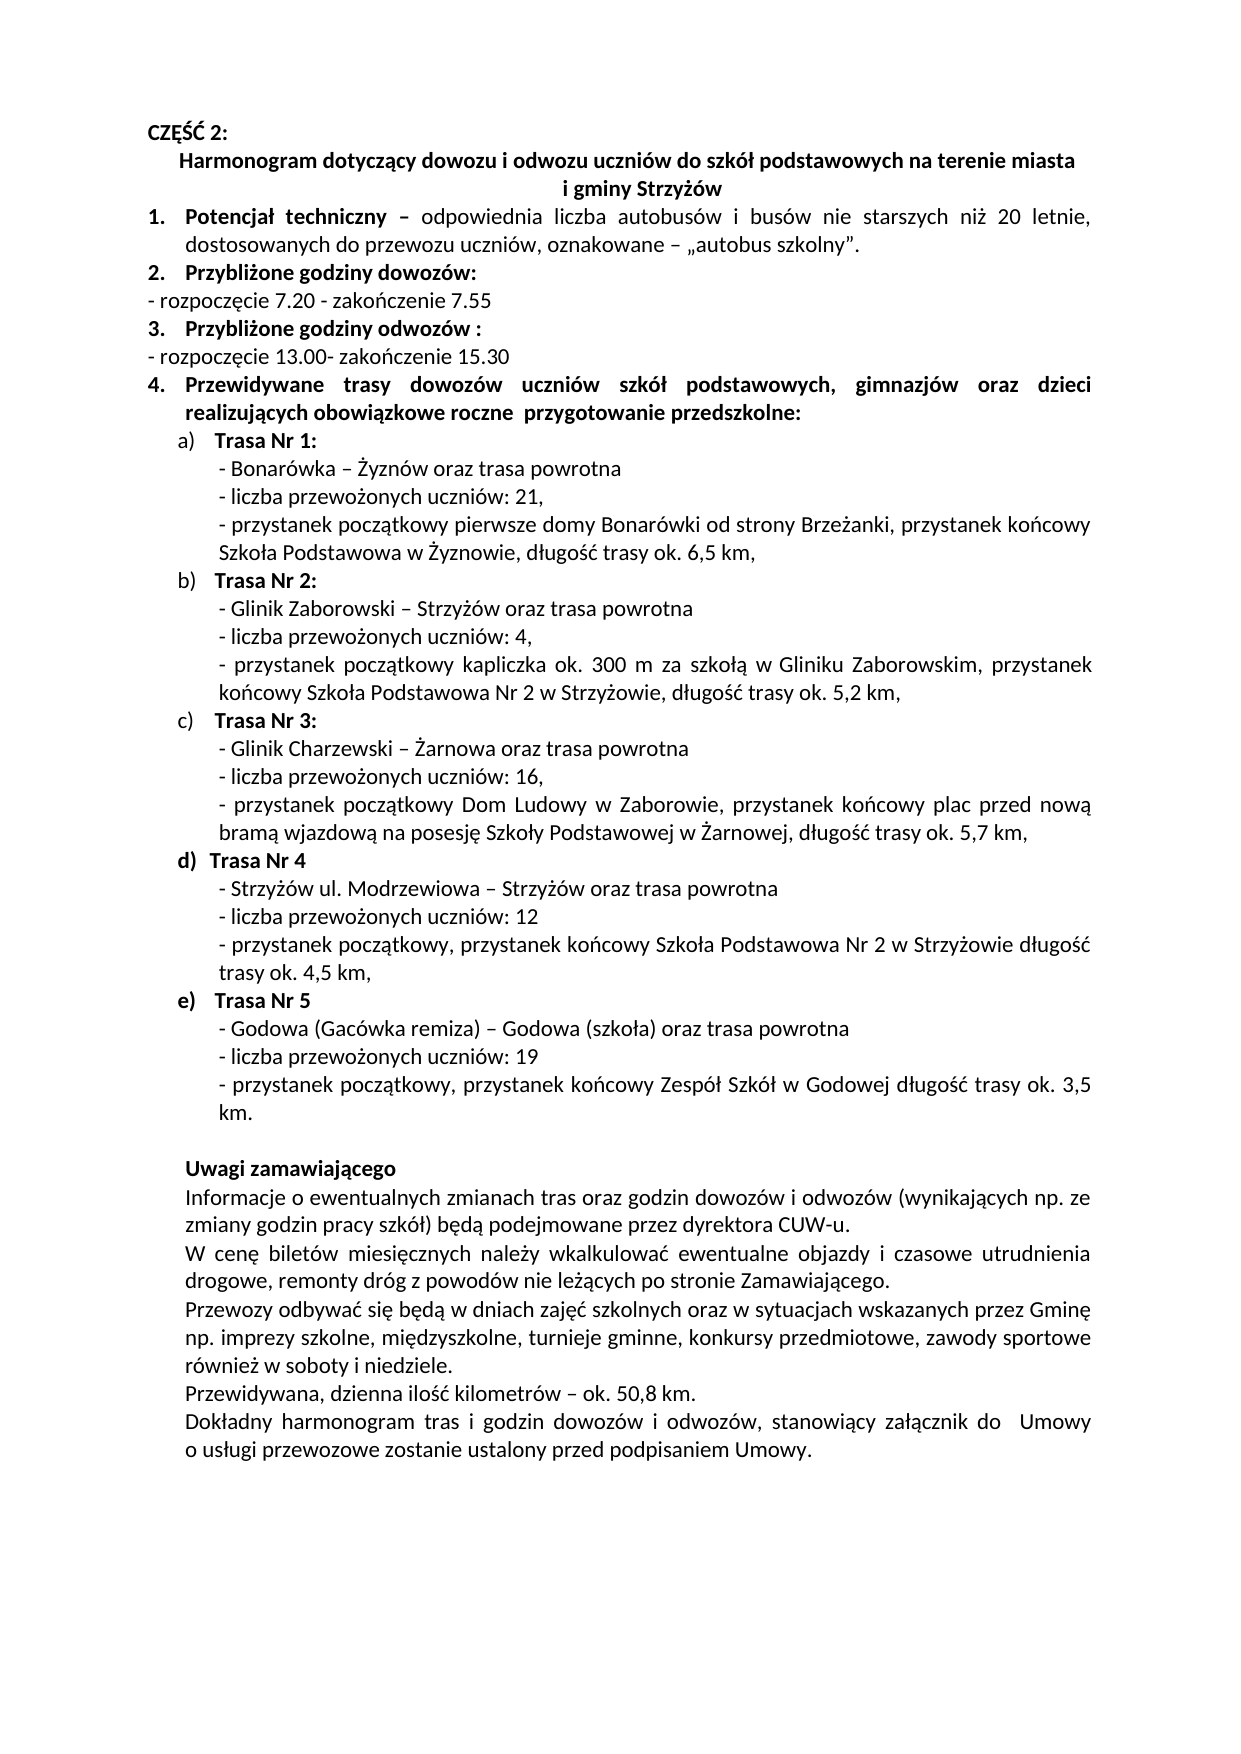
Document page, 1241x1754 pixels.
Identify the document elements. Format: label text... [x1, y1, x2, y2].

list Trasa Nr 3: [177, 706, 1093, 734]
text - Strzyżów ul. Modrzewiowa – Strzyżów oraz trasa powrotna [218, 874, 1093, 902]
text - liczba przewożonych uczniów: 16, [218, 762, 1093, 790]
text Uwagi zamawiającego [185, 1154, 1093, 1183]
list Trasa Nr 4 [177, 846, 1093, 874]
text - liczba przewożonych uczniów: 21, [218, 482, 1093, 510]
text - przystanek początkowy pierwsze domy Bonarówki od strony Brzeżanki, przystanek końcowy Szkoła Podstawowa w Żyznowie, długość trasy ok. , [218, 510, 1093, 566]
text - przystanek początkowy Dom Ludowy w Zaborowie, przystanek końcowy plac przed nową bramą wjazdową na posesję Szkoły Podstawowej w Żarnowej, długość trasy ok. , [218, 790, 1093, 846]
text - Glinik Charzewski – Żarnowa oraz trasa powrotna [218, 734, 1093, 762]
text - liczba przewożonych uczniów: 4, [218, 622, 1093, 650]
text Harmonogram dotyczący dowozu i odwozu uczniów do szkół podstawowych na terenie miasta i gminy Strzyżów [162, 146, 1093, 202]
text - liczba przewożonych uczniów: 19 [218, 1042, 1093, 1071]
text W cenę biletów miesięcznych należy wkalkulować ewentualne objazdy i czasowe utrudnienia drogowe, remonty dróg z powodów nie leżących po stronie Zamawiającego. [185, 1239, 1093, 1295]
text Przewidywana, dzienna ilość kilometrów – ok. 50,8 km. [185, 1379, 1093, 1407]
text Przewozy odbywać się będą w dniach zajęć szkolnych oraz w sytuacjach wskazanych przez Gminę np. imprezy szkolne, międzyszkolne, turnieje gminne, konkursy przedmiotowe, zawody sportowe również w soboty i niedziele. [185, 1295, 1093, 1379]
list Trasa Nr 5 [177, 986, 1093, 1014]
text CZĘŚĆ 2: [148, 118, 1093, 146]
text - Glinik Zaborowski – Strzyżów oraz trasa powrotna [218, 594, 1093, 622]
text - Bonarówka – Żyznów oraz trasa powrotna [218, 454, 1093, 482]
list Trasa Nr 2: [177, 566, 1093, 594]
text - rozpoczęcie 13.00- zakończenie 15.30 [148, 342, 1093, 370]
list Trasa Nr 1: [177, 426, 1093, 454]
list Przewidywane trasy dowozów uczniów szkół podstawowych, gimnazjów oraz dzieci realizujących obowiązkowe roczne przygotowanie przedszkolne: [148, 370, 1093, 426]
list Przybliżone godziny dowozów: [148, 258, 1093, 286]
text - przystanek początkowy, przystanek końcowy Zespół Szkół w Godowej długość trasy ok. 3,5 km. [218, 1071, 1093, 1127]
list Przybliżone godziny odwozów : [148, 314, 1093, 342]
text Dokładny harmonogram tras i godzin dowozów i odwozów, stanowiący załącznik do Umowy o usługi przewozowe zostanie ustalony przed podpisaniem Umowy. [185, 1407, 1093, 1463]
text Informacje o ewentualnych zmianach tras oraz godzin dowozów i odwozów (wynikających np. ze zmiany godzin pracy szkół) będą podejmowane przez dyrektora CUW-u. [185, 1183, 1093, 1239]
text - Godowa (Gacówka remiza) – Godowa (szkoła) oraz trasa powrotna [218, 1014, 1093, 1042]
list Potencjał techniczny – odpowiednia liczba autobusów i busów nie starszych niż 20 letnie, dostosowanych do przewozu uczniów, oznakowane – „autobus szkolny”. [148, 202, 1093, 258]
text - liczba przewożonych uczniów: 12 [218, 902, 1093, 930]
text - przystanek początkowy kapliczka ok. za szkołą w Gliniku Zaborowskim, przystanek końcowy Szkoła Podstawowa Nr 2 w Strzyżowie, długość trasy ok. , [218, 650, 1093, 706]
text - rozpoczęcie 7.20 - zakończenie 7.55 [148, 286, 1093, 314]
text - przystanek początkowy, przystanek końcowy Szkoła Podstawowa Nr 2 w Strzyżowie długość trasy ok. , [218, 930, 1093, 986]
